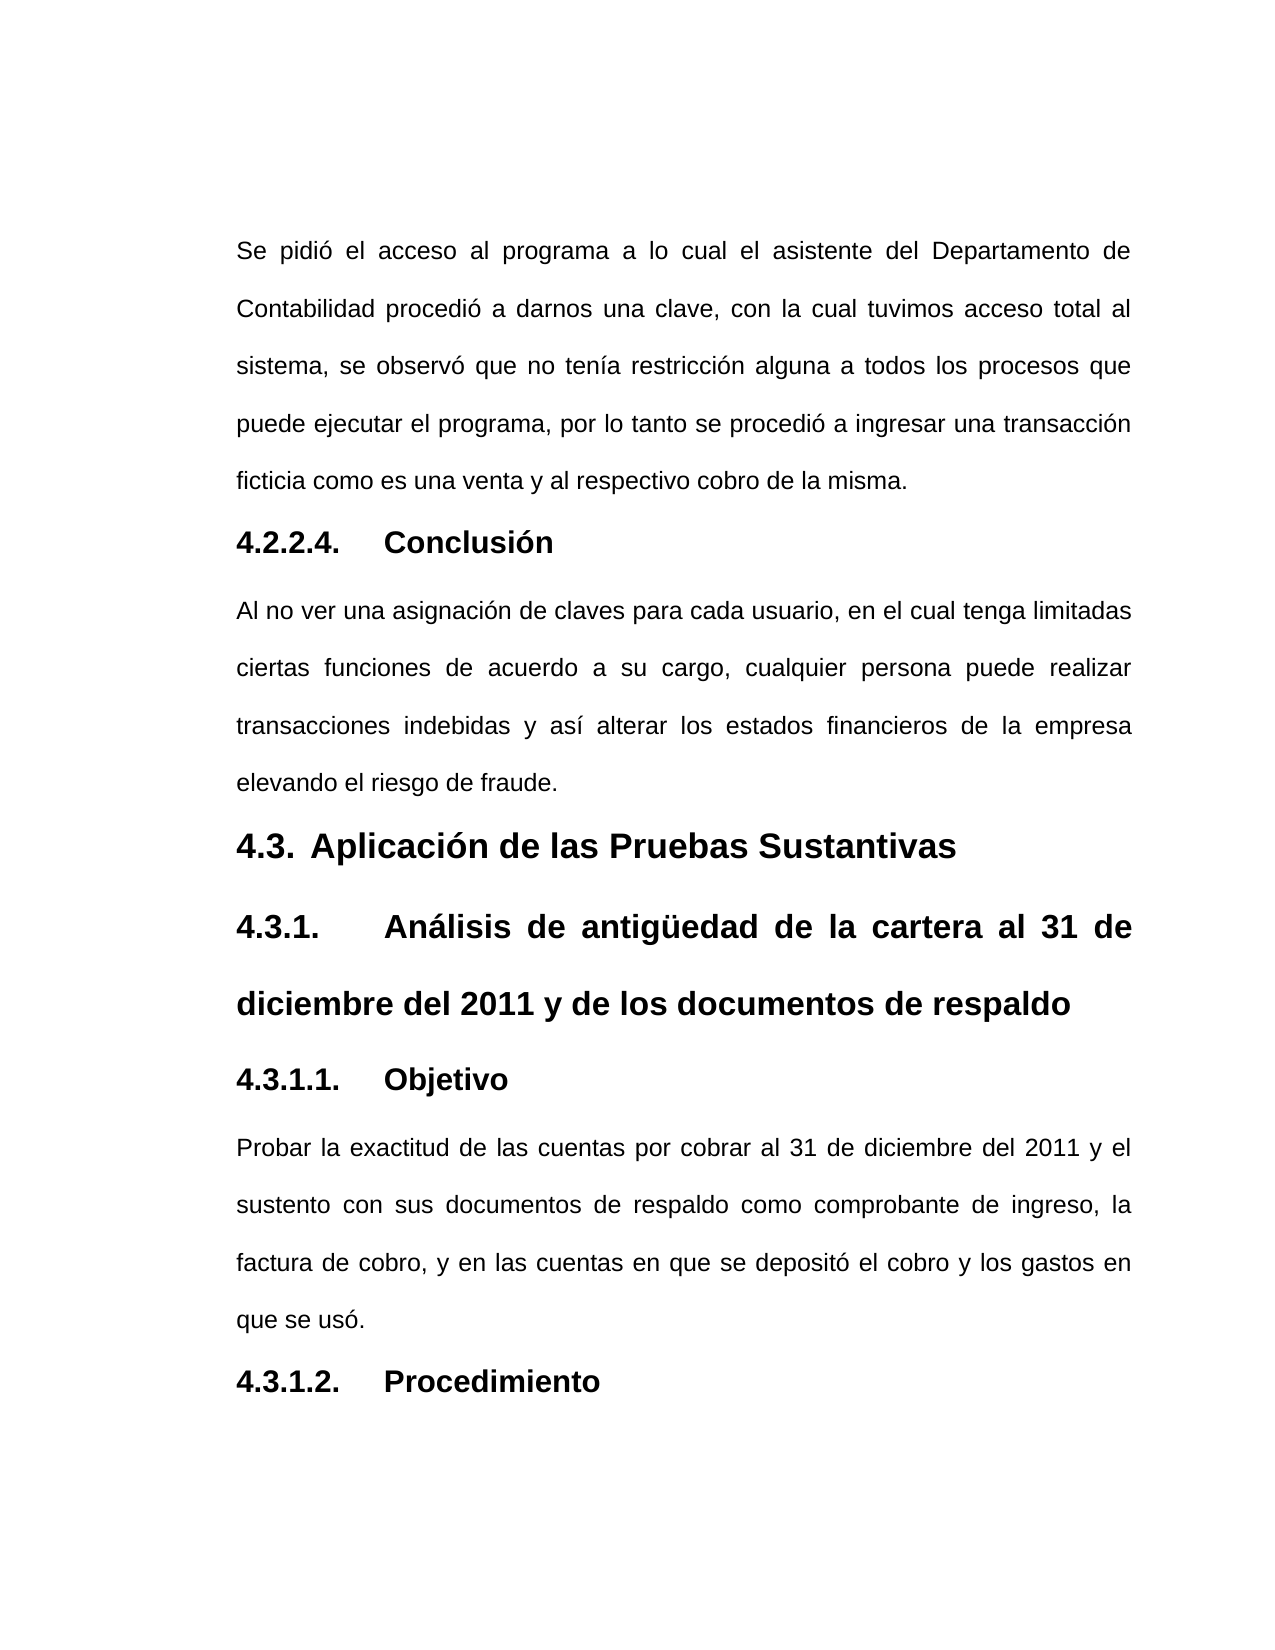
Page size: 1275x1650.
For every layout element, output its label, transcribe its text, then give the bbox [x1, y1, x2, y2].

list Al no ver una asignación de claves para cada usuario, en el cual tenga limitadas ciertas funciones de acuerdo a su cargo, cualquier persona puede realizar transacciones indebidas y así alterar los estados financieros de la empresa elevando el riesgo de fraude. [236, 596, 1133, 797]
list Conclusión [236, 524, 1133, 560]
list Procedimiento [236, 1363, 1133, 1399]
list Probar la exactitud de las cuentas por cobrar al 31 de diciembre del 2011 y el sustento con sus documentos de respaldo como comprobante de ingreso, la factura de cobro, y en las cuentas en que se depositó el cobro y los gastos en que se usó. [236, 1133, 1133, 1334]
list Objetivo [236, 1061, 1133, 1097]
list Análisis de antigüedad de la cartera al 31 de diciembre del 2011 y de los documentos de respaldo [236, 907, 1133, 1022]
list Se pidió el acceso al programa a lo cual el asistente del Departamento de Contabilidad procedió a darnos una clave, con la cual tuvimos acceso total al sistema, se observó que no tenía restricción alguna a todos los procesos que puede ejecutar el programa, por lo tanto se procedió a ingresar una transacción ficticia como es una venta y al respectivo cobro de la misma. [236, 236, 1133, 495]
list Aplicación de las Pruebas Sustantivas [236, 826, 1133, 866]
